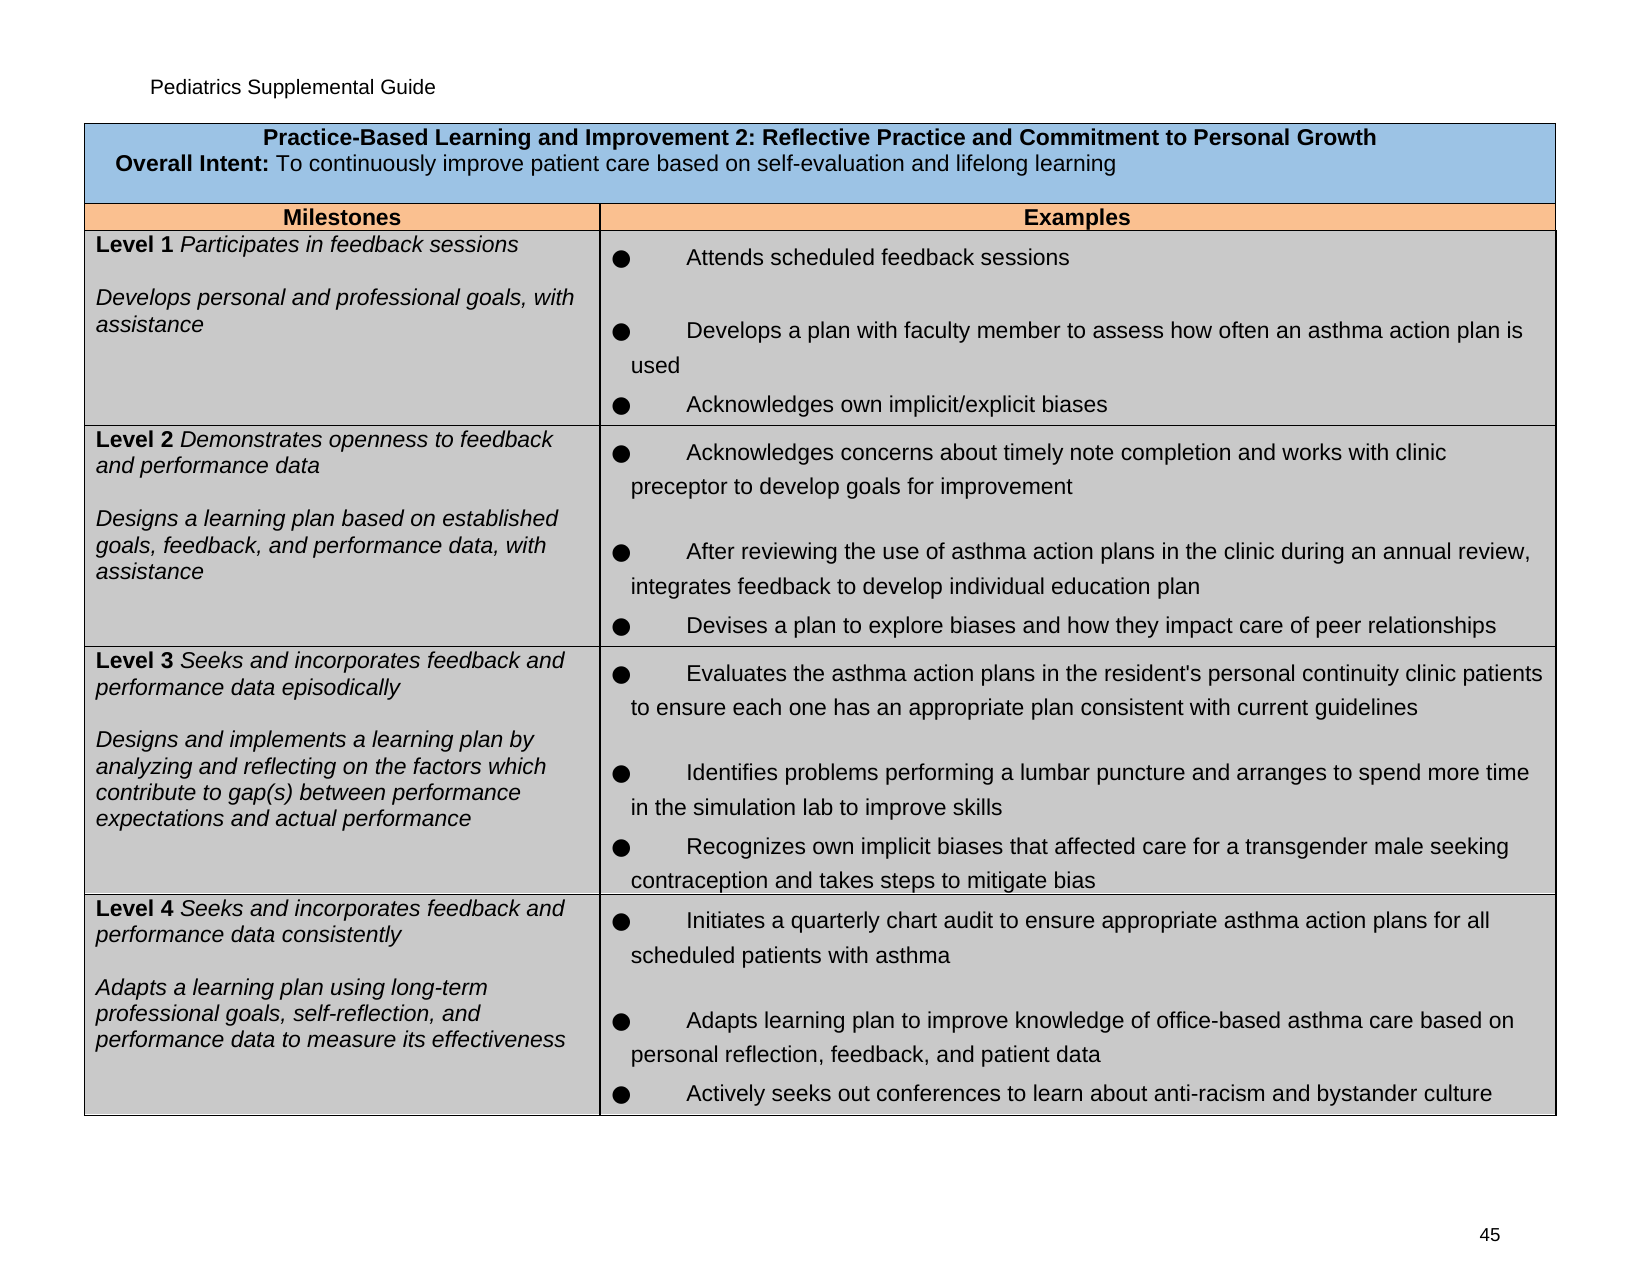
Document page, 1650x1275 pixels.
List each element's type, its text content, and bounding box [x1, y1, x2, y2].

table_cell Initiates a quarterly chart audit to ensure appropriate asthma action plans for all scheduled patients with asthma Adapts learning plan to improve knowledge of office-based asthma care based on personal reflection, feedback, and patient data Actively seeks out conferences to learn about anti-racism and bystander culture [601, 895, 1555, 1114]
table_header Practice-Based Learning and Improvement 2: Reflective Practice and Commitment to Personal Growth Overall Intent: To continuously improve patient care based on self-evaluation and lifelong learning [85, 124, 1555, 203]
table_cell Examples [601, 204, 1555, 230]
table_cell Level 1 Participates in feedback sessions Develops personal and professional goals, with assistance [85, 231, 599, 425]
table_cell Level 2 Demonstrates openness to feedback and performance data Designs a learning plan based on established goals, feedback, and performance data, with assistance [85, 426, 599, 646]
table_cell Milestones [85, 204, 599, 230]
table_cell Evaluates the asthma action plans in the resident's personal continuity clinic patients to ensure each one has an appropriate plan consistent with current guidelines Identifies problems performing a lumbar puncture and arranges to spend more time in the simulation lab to improve skills Recognizes own implicit biases that affected care for a transgender male seeking contraception and takes steps to mitigate bias [601, 647, 1555, 893]
table_cell Level 4 Seeks and incorporates feedback and performance data consistently Adapts a learning plan using long-term professional goals, self-reflection, and performance data to measure its effectiveness [85, 895, 599, 1114]
table_cell Attends scheduled feedback sessions Develops a plan with faculty member to assess how often an asthma action plan is used Acknowledges own implicit/explicit biases [601, 231, 1555, 425]
table_cell Acknowledges concerns about timely note completion and works with clinic preceptor to develop goals for improvement After reviewing the use of asthma action plans in the clinic during an annual review, integrates feedback to develop individual education plan Devises a plan to explore biases and how they impact care of peer relationships [601, 426, 1555, 646]
table_cell Level 3 Seeks and incorporates feedback and performance data episodically Designs and implements a learning plan by analyzing and reflecting on the factors which contribute to gap(s) between performance expectations and actual performance [85, 647, 599, 893]
